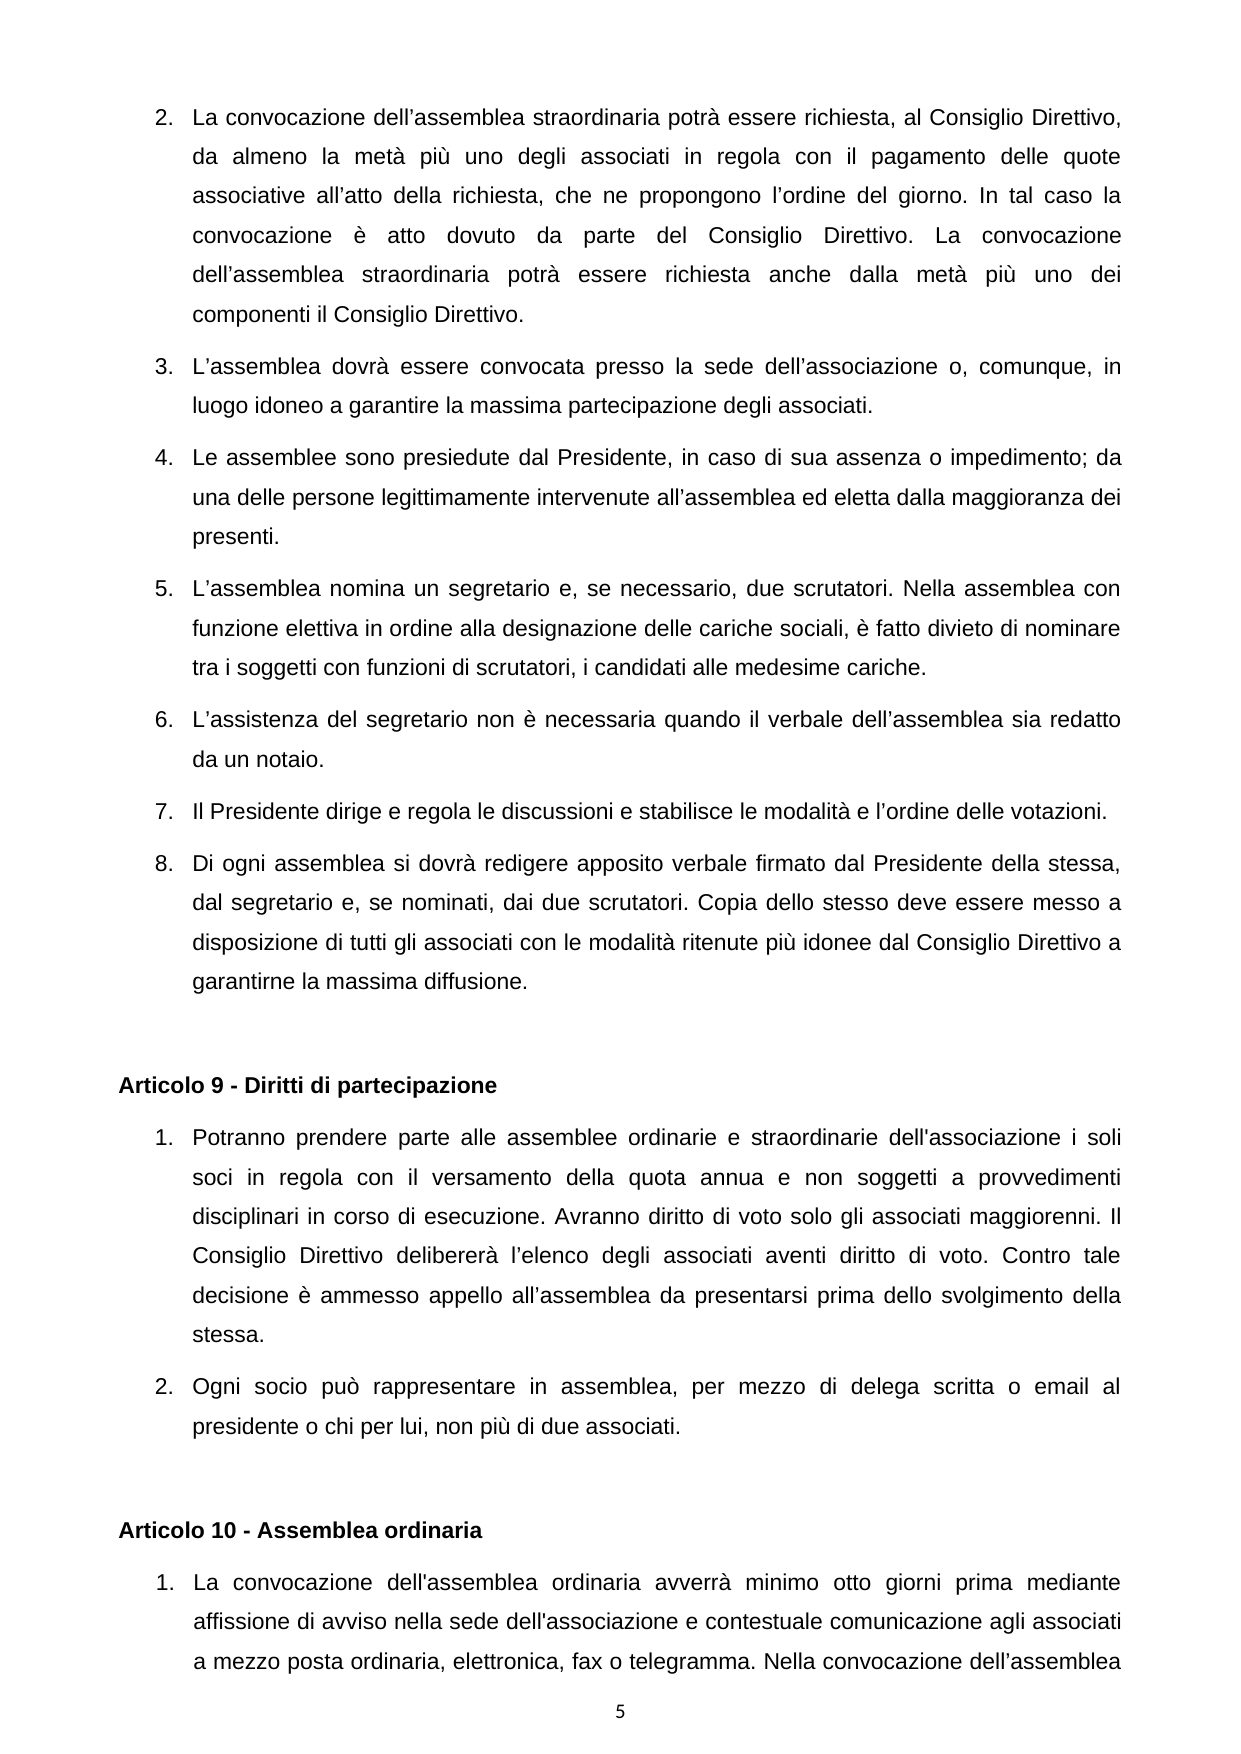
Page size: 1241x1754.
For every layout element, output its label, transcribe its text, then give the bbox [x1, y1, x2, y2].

list La convocazione dell’assemblea straordinaria potrà essere richiesta, al Consiglio Direttivo, da almeno la metà più uno degli associati in regola con il pagamento delle quote associative all’atto della richiesta, che ne propongono l’ordine del giorno. In tal caso la convocazione è atto dovuto da parte del Consiglio Direttivo. La convocazione dell’assemblea straordinaria potrà essere richiesta anche dalla metà più uno dei componenti il Consiglio Direttivo. [154, 103, 1122, 327]
list L’assemblea nomina un segretario e, se necessario, due scrutatori. Nella assemblea con funzione elettiva in ordine alla designazione delle cariche sociali, è fatto divieto di nominare tra i soggetti con funzioni di scrutatori, i candidati alle medesime cariche. [154, 575, 1122, 681]
list Il Presidente dirige e regola le discussioni e stabilisce le modalità e l’ordine delle votazioni. [154, 798, 1122, 824]
text Articolo 10 - Assemblea ordinaria [118, 1517, 1122, 1543]
text Articolo 9 - Diritti di partecipazione [118, 1072, 1122, 1098]
list L’assistenza del segretario non è necessaria quando il verbale dell’assemblea sia redatto da un notaio. [154, 706, 1122, 772]
list L’assemblea dovrà essere convocata presso la sede dell’associazione o, comunque, in luogo idoneo a garantire la massima partecipazione degli associati. [154, 353, 1122, 419]
list Potranno prendere parte alle assemblee ordinarie e straordinarie dell'associazione i soli soci in regola con il versamento della quota annua e non soggetti a provvedimenti disciplinari in corso di esecuzione. Avranno diritto di voto solo gli associati maggiorenni. Il Consiglio Direttivo delibererà l’elenco degli associati aventi diritto di voto. Contro tale decisione è ammesso appello all’assemblea da presentarsi prima dello svolgimento della stessa. [154, 1124, 1122, 1348]
list Le assemblee sono presiedute dal Presidente, in caso di sua assenza o impedimento; da una delle persone legittimamente intervenute all’assemblea ed eletta dalla maggioranza dei presenti. [154, 444, 1122, 549]
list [156, 1569, 1122, 1674]
list Ogni socio può rappresentare in assemblea, per mezzo di delega scritta o email al presidente o chi per lui, non più di due associati. [154, 1373, 1122, 1439]
list Di ogni assemblea si dovrà redigere apposito verbale firmato dal Presidente della stessa, dal segretario e, se nominati, dai due scrutatori. Copia dello stesso deve essere messo a disposizione di tutti gli associati con le modalità ritenute più idonee dal Consiglio Direttivo a garantirne la massima diffusione. [154, 849, 1122, 994]
